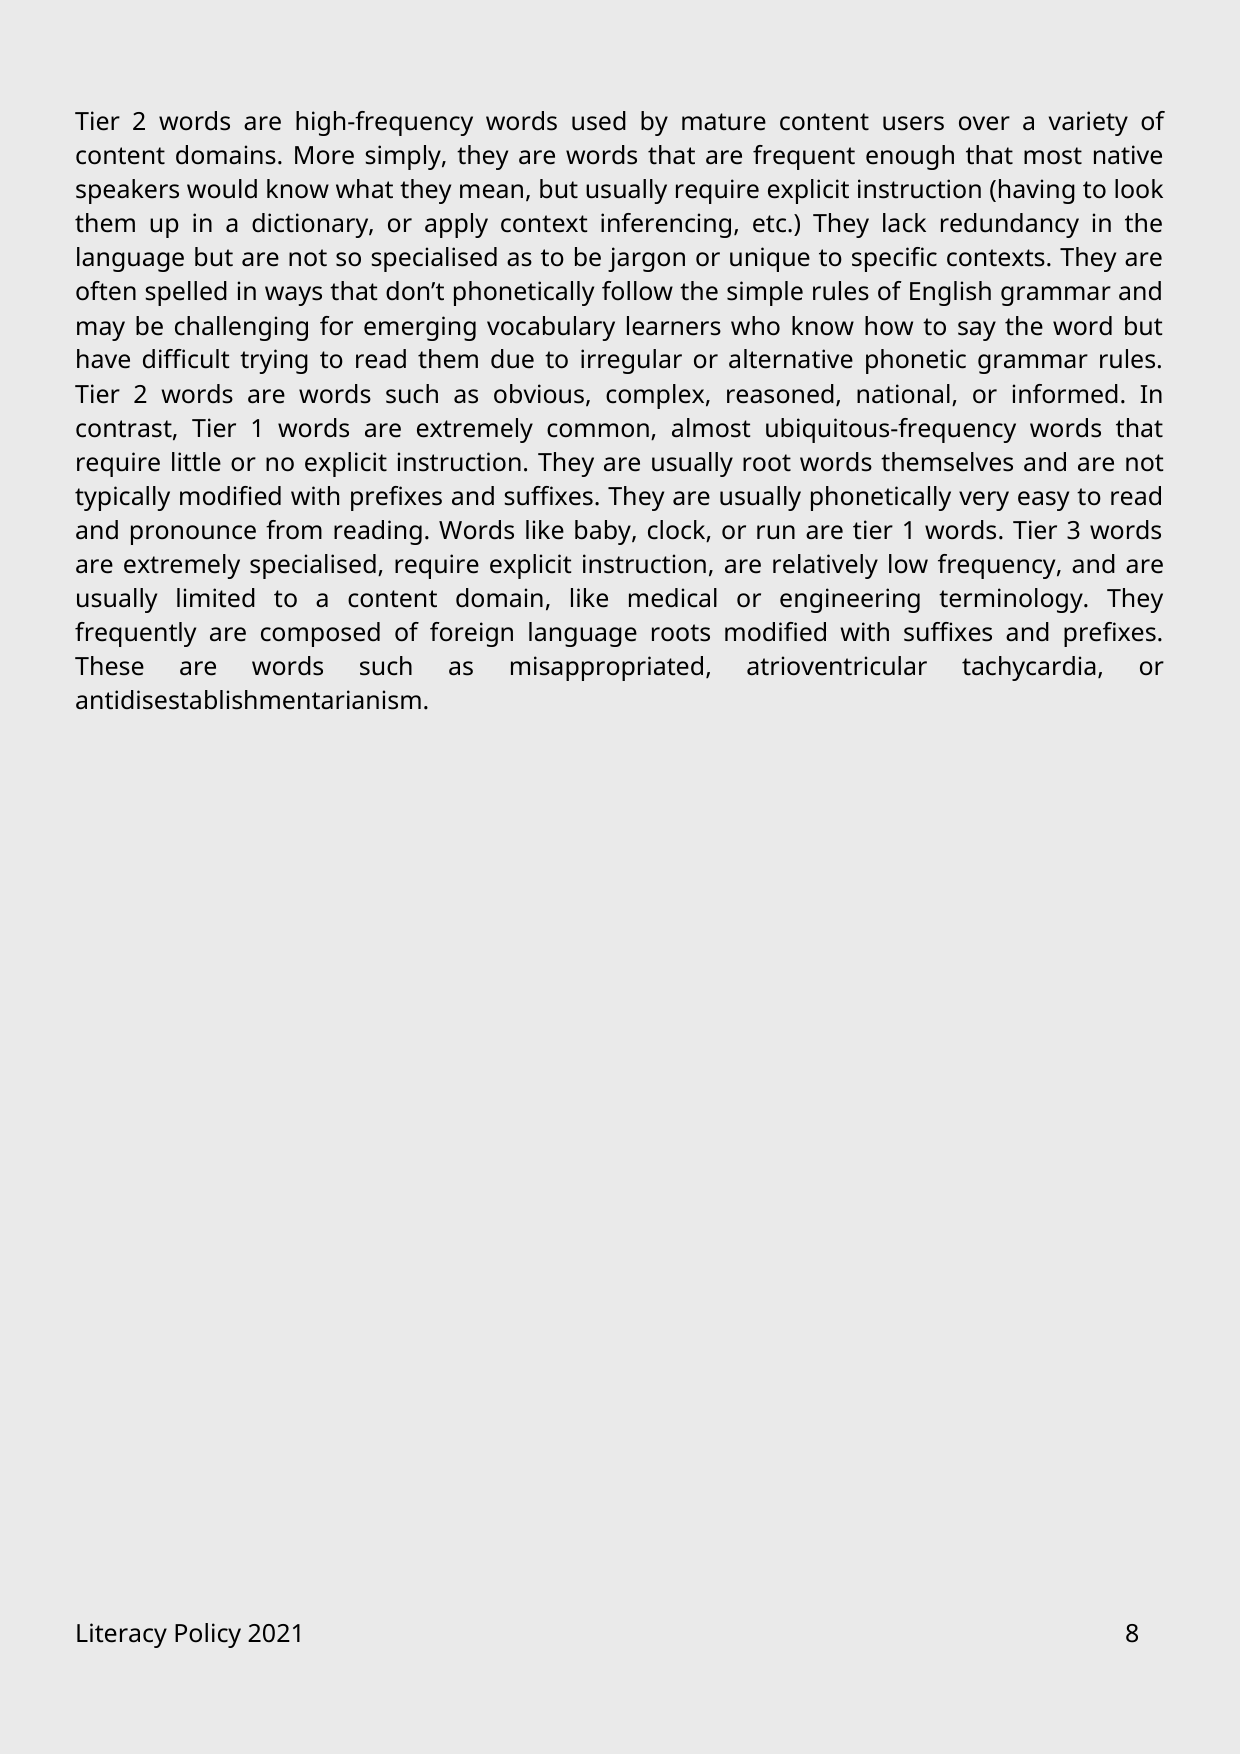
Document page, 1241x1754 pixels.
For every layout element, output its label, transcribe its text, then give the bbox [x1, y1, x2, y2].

text Tier 2 words are high-frequency words used by mature content users over a variety of content domains. More simply, they are words that are frequent enough that most native speakers would know what they mean, but usually require explicit instruction (having to look them up in a dictionary, or apply context inferencing, etc.) They lack redundancy in the language but are not so specialised as to be jargon or unique to specific contexts. They are often spelled in ways that don’t phonetically follow the simple rules of English grammar and may be challenging for emerging vocabulary learners who know how to say the word but have difficult trying to read them due to irregular or alternative phonetic grammar rules. Tier 2 words are words such as obvious, complex, reasoned, national, or informed. In contrast, Tier 1 words are extremely common, almost ubiquitous-frequency words that require little or no explicit instruction. They are usually root words themselves and are not typically modified with prefixes and suffixes. They are usually phonetically very easy to read and pronounce from reading. Words like baby, clock, or run are tier 1 words. Tier 3 words are extremely specialised, require explicit instruction, are relatively low frequency, and are usually limited to a content domain, like medical or engineering terminology. They frequently are composed of foreign language roots modified with suffixes and prefixes. These are words such as misappropriated, atrioventricular tachycardia, or antidisestablishmentarianism. [75, 104, 1165, 717]
